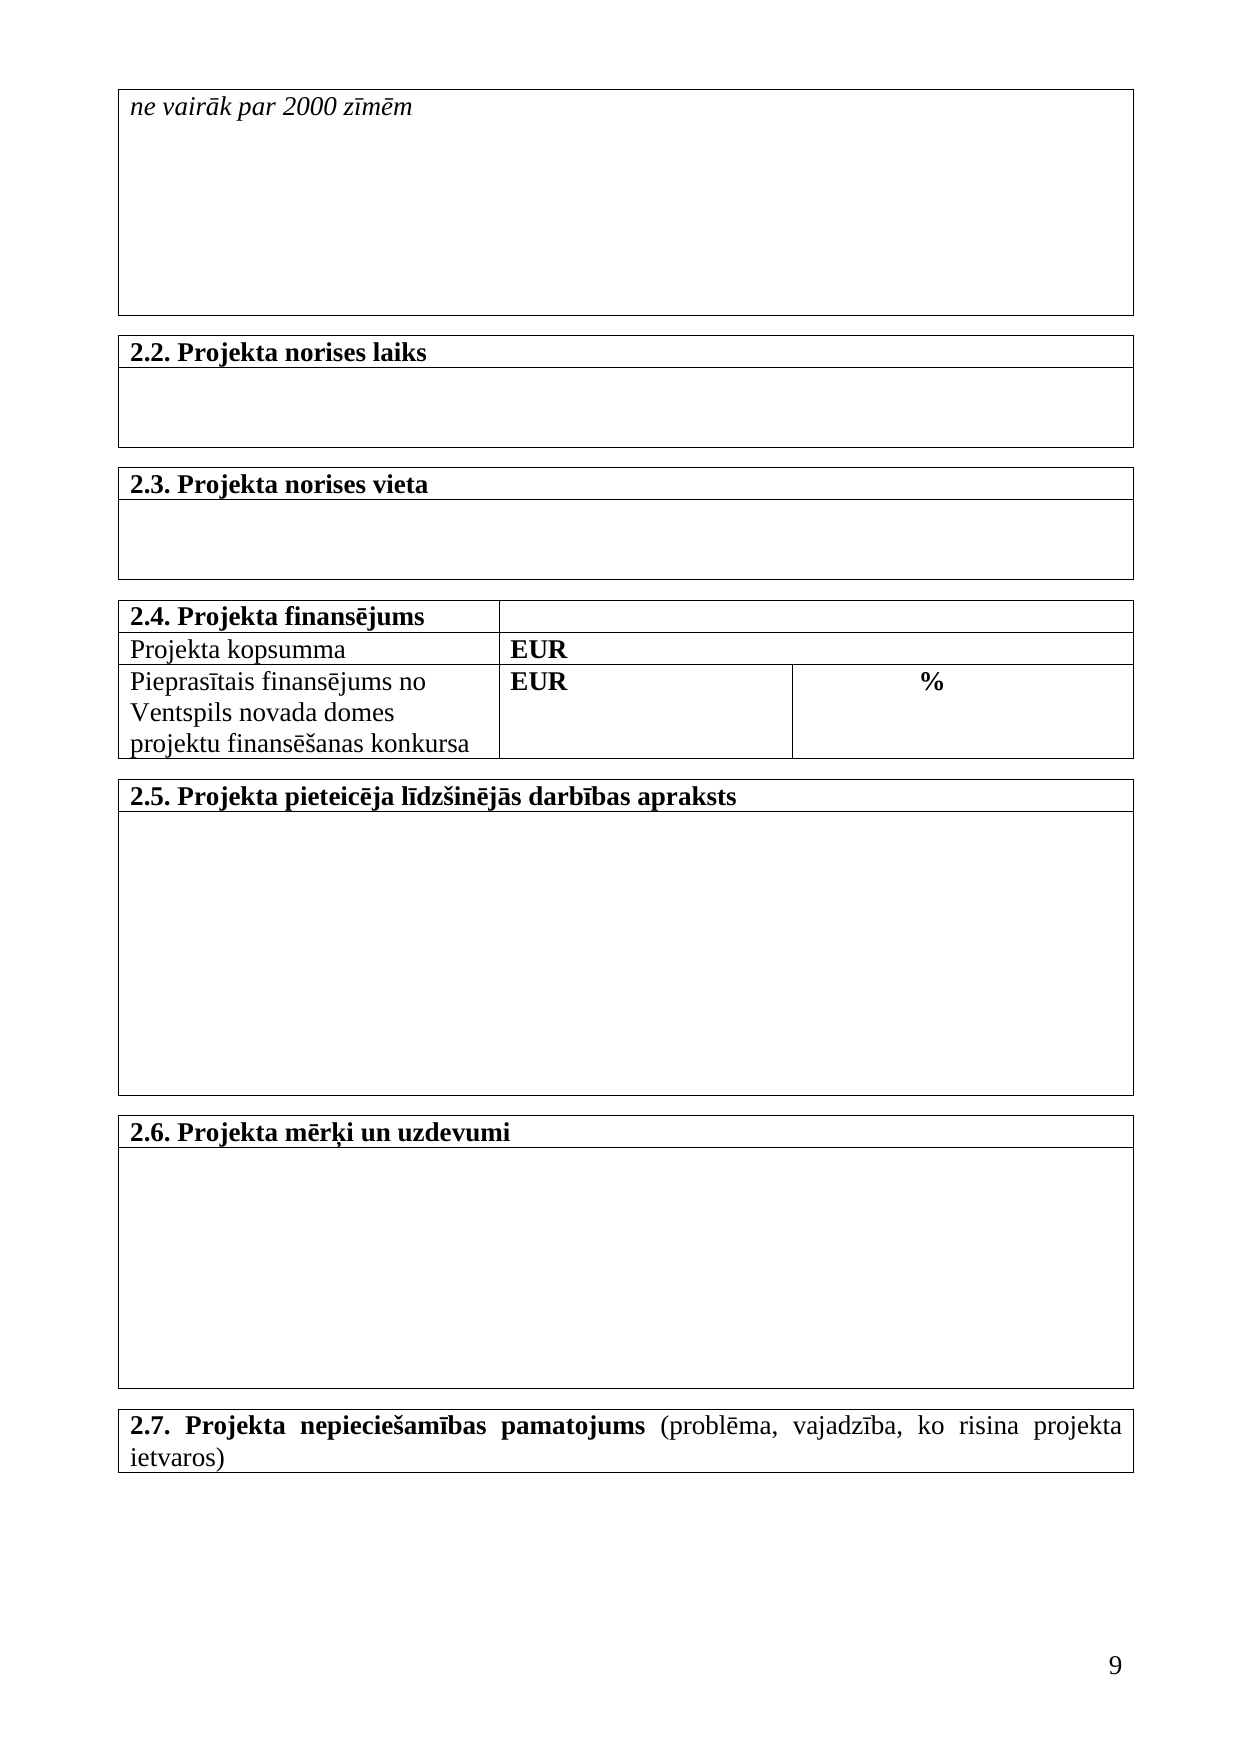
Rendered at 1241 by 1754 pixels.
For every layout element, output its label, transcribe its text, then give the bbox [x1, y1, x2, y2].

table_header [500, 601, 1133, 632]
table_cell EUR [500, 665, 792, 758]
table_cell [119, 368, 1133, 447]
table_header 2.3. Projekta norises vieta [119, 468, 1133, 499]
table_header 2.7. Projekta nepieciešamības pamatojums (problēma, vajadzība, ko risina projekta ietvaros) [119, 1410, 1133, 1472]
table_cell Projekta kopsumma [119, 633, 499, 664]
table_cell Pieprasītais finansējums no Ventspils novada domes projektu finansēšanas konkursa [119, 665, 499, 758]
table_cell ne vairāk par 2000 zīmēm [119, 90, 1133, 315]
table_cell [119, 812, 1133, 1094]
table_header 2.5. Projekta pieteicēja līdzšinējās darbības apraksts [119, 780, 1133, 811]
table_cell % [793, 665, 1133, 758]
table_cell [119, 1148, 1133, 1388]
table_header 2.4. Projekta finansējums [119, 601, 499, 632]
table_cell [119, 500, 1133, 579]
table_cell EUR [500, 633, 1133, 664]
table_header 2.6. Projekta mērķi un uzdevumi [119, 1116, 1133, 1147]
table_header 2.2. Projekta norises laiks [119, 336, 1133, 367]
